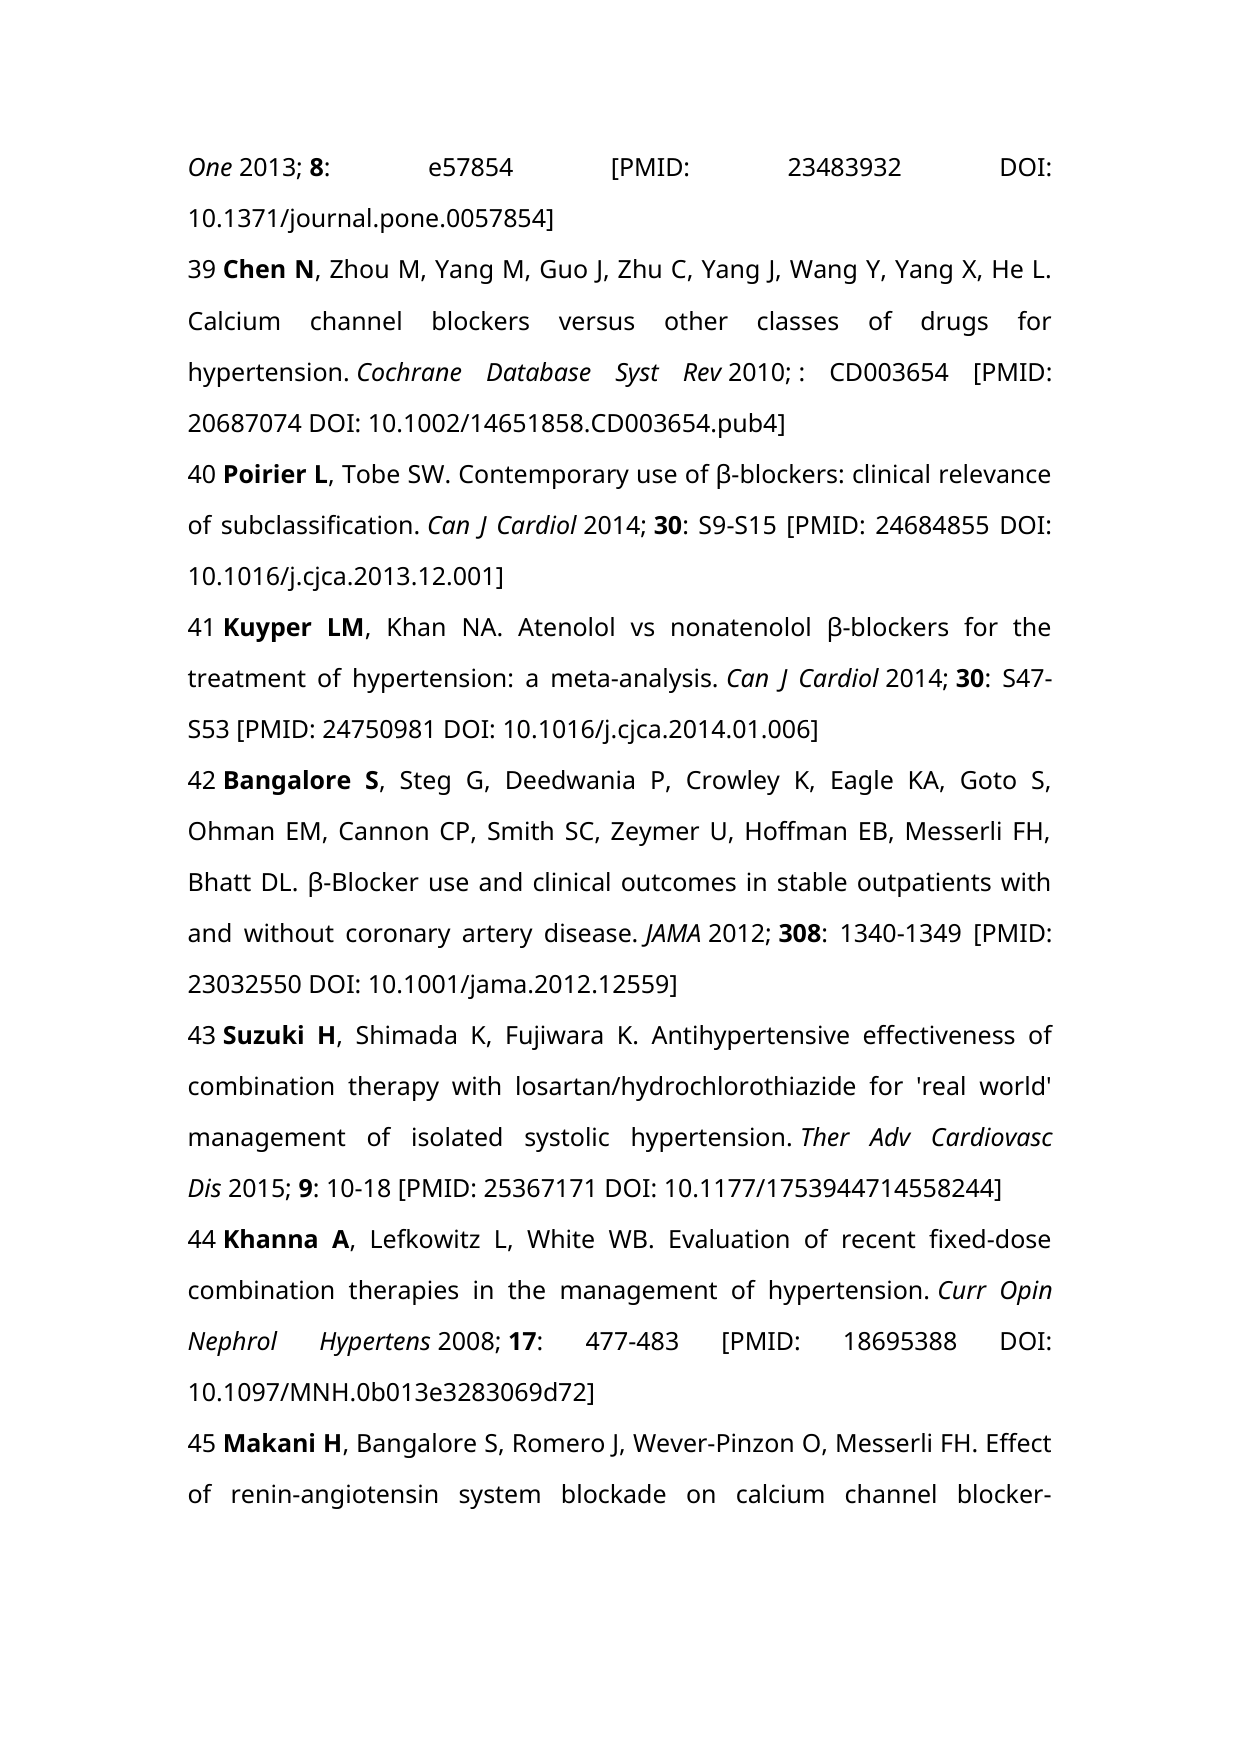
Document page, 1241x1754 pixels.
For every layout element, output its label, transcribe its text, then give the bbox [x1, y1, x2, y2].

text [187, 150, 1053, 235]
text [187, 1426, 1053, 1511]
text 41 Kuyper LM, Khan NA. Atenolol vs nonatenolol β-blockers for the treatment of hypertension: a meta-analysis. Can J Cardiol 2014; 30: S47-S53 [PMID: 24750981 DOI: 10.1016/j.cjca.2014.01.006] [187, 609, 1053, 746]
text 44 Khanna A, Lefkowitz L, White WB. Evaluation of recent fixed-dose combination therapies in the management of hypertension. Curr Opin Nephrol Hypertens 2008; 17: 477-483 [PMID: 18695388 DOI: 10.1097/MNH.0b013e3283069d72] [187, 1222, 1053, 1409]
text 42 Bangalore S, Steg G, Deedwania P, Crowley K, Eagle KA, Goto S, Ohman EM, Cannon CP, Smith SC, Zeymer U, Hoffman EB, Messerli FH, Bhatt DL. β-Blocker use and clinical outcomes in stable outpatients with and without coronary artery disease. JAMA 2012; 308: 1340-1349 [PMID: 23032550 DOI: 10.1001/jama.2012.12559] [187, 762, 1053, 1001]
text 39 Chen N, Zhou M, Yang M, Guo J, Zhu C, Yang J, Wang Y, Yang X, He L. Calcium channel blockers versus other classes of drugs for hypertension. Cochrane Database Syst Rev 2010; : CD003654 [PMID: 20687074 DOI: 10.1002/14651858.CD003654.pub4] [187, 252, 1053, 439]
text 40 Poirier L, Tobe SW. Contemporary use of β-blockers: clinical relevance of subclassification. Can J Cardiol 2014; 30: S9-S15 [PMID: 24684855 DOI: 10.1016/j.cjca.2013.12.001] [187, 456, 1053, 592]
text 43 Suzuki H, Shimada K, Fujiwara K. Antihypertensive effectiveness of combination therapy with losartan/hydrochlorothiazide for 'real world' management of isolated systolic hypertension. Ther Adv Cardiovasc Dis 2015; 9: 10-18 [PMID: 25367171 DOI: 10.1177/1753944714558244] [187, 1018, 1053, 1205]
